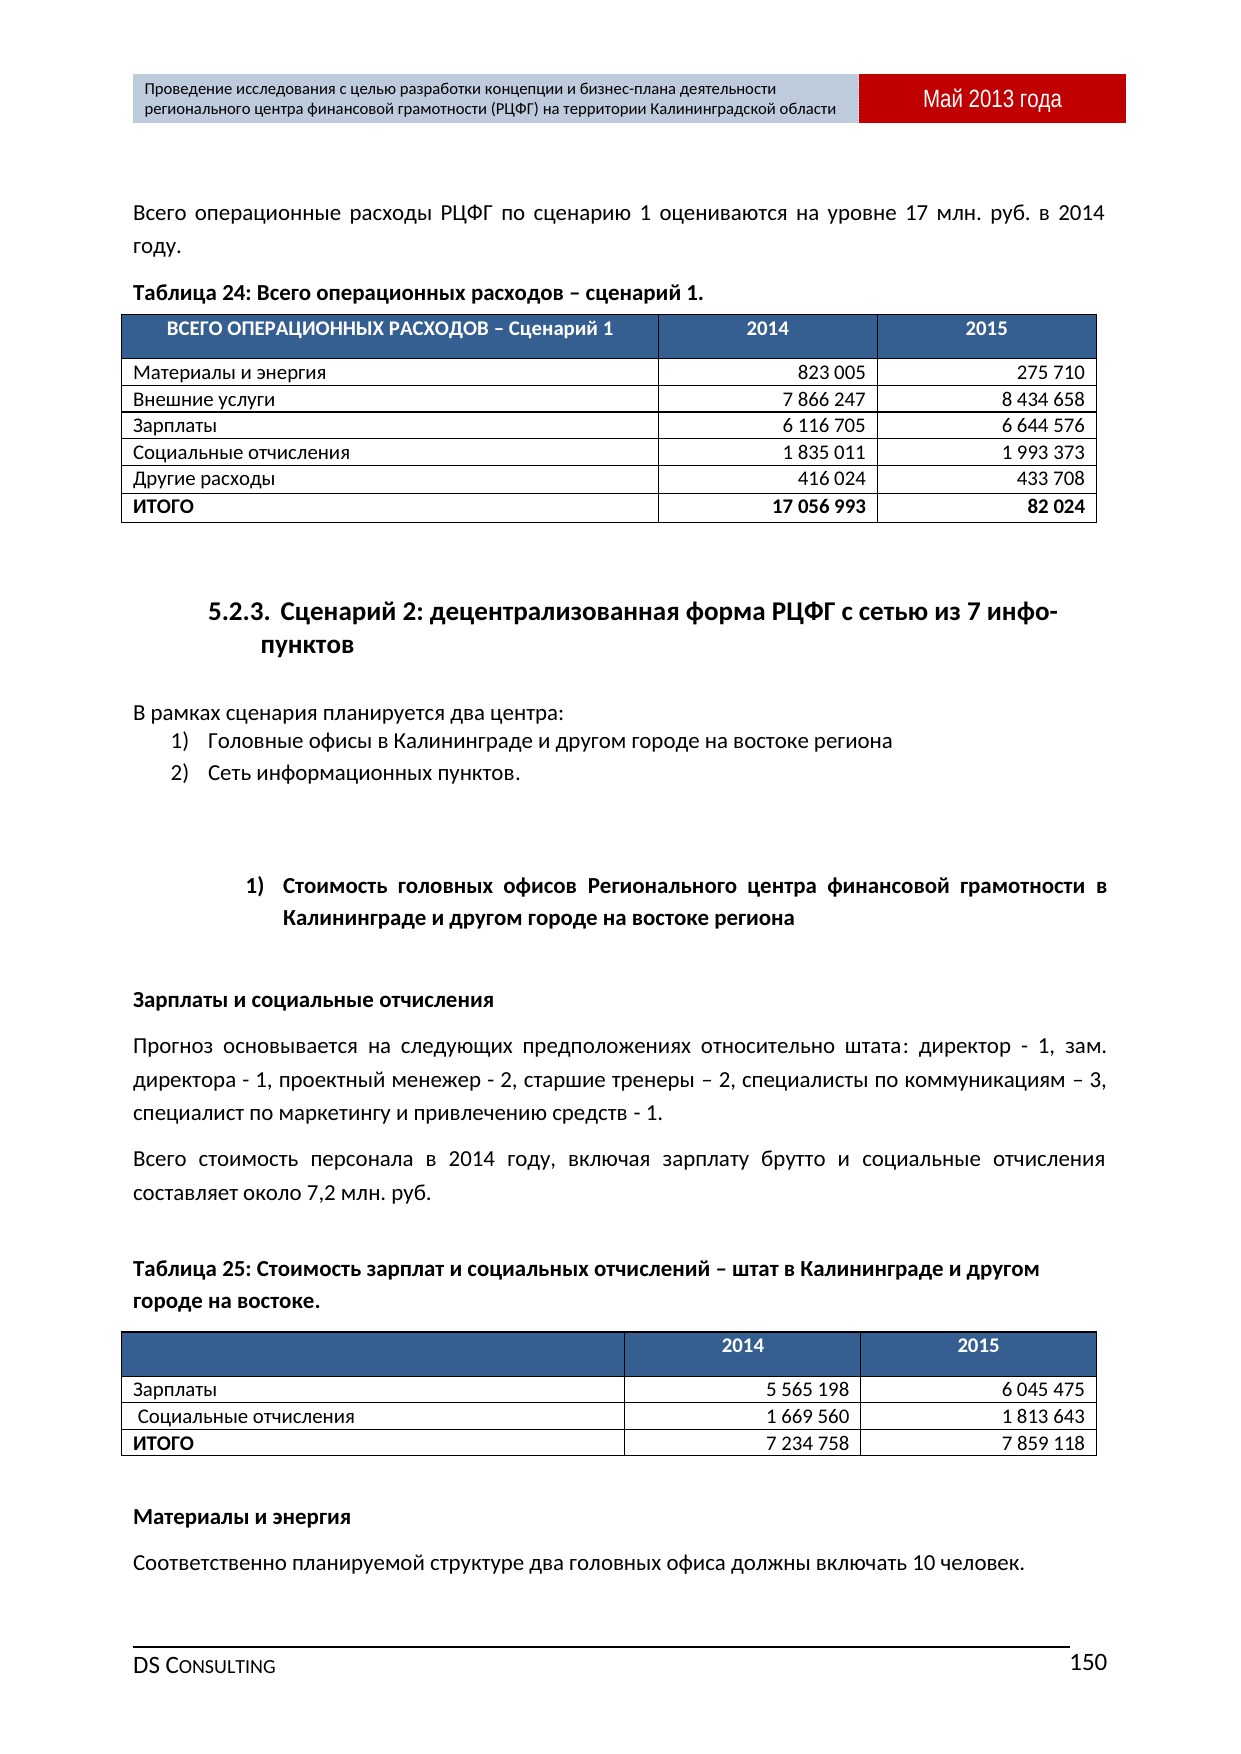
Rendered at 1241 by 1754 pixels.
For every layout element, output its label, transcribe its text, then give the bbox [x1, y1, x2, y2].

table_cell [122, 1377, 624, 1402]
list Сеть информационных пунктов. [170, 758, 1107, 786]
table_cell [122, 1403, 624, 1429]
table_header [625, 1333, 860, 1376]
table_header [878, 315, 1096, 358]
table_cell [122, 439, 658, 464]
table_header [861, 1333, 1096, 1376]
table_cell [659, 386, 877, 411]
list Стоимость головных офисов Регионального центра финансовой грамотности в Калининграде и другом городе на востоке региона [245, 871, 1107, 931]
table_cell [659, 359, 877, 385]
text Зарплаты и социальные отчисления [133, 985, 1107, 1013]
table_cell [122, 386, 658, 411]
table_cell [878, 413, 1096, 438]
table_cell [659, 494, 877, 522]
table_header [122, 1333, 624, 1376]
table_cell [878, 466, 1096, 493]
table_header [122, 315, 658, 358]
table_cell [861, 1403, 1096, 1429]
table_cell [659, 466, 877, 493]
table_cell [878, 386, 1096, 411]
text Соответственно планируемой структуре два головных офиса должны включать 10 человек. [133, 1548, 1107, 1576]
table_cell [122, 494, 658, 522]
list Головные офисы в Калининграде и другом городе на востоке региона [170, 726, 1107, 754]
text Таблица 24: Всего операционных расходов – сценарий 1. [133, 278, 1107, 306]
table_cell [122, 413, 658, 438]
text В рамках сценария планируется два центра: [133, 698, 1107, 726]
subtitle Сценарий 2: децентрализованная форма РЦФГ с сетью из 7 инфо-пунктов [208, 594, 1107, 660]
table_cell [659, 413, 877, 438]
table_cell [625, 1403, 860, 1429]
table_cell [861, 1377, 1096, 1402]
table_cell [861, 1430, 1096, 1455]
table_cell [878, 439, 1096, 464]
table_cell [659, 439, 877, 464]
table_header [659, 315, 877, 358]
text Прогноз основывается на следующих предположениях относительно штата: директор - 1, зам. директора - 1, проектный менежер - 2, старшие тренеры – 2, специалисты по коммуникациям – 3, специалист по маркетингу и привлечению средств - 1. [133, 1031, 1107, 1126]
text Всего операционные расходы РЦФГ по сценарию 1 оцениваются на уровне 17 млн. руб. в 2014 году. [133, 198, 1107, 260]
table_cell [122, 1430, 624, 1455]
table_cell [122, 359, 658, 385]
list Таблица 25: Стоимость зарплат и социальных отчислений – штат в Калининграде и другом городе на востоке. [133, 1254, 1107, 1315]
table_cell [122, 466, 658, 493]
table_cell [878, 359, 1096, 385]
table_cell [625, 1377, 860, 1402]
text Материалы и энергия [133, 1502, 1107, 1530]
text Всего стоимость персонала в 2014 году, включая зарплату брутто и социальные отчисления составляет около 7,2 млн. руб. [133, 1144, 1107, 1206]
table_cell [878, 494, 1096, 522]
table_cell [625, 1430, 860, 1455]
